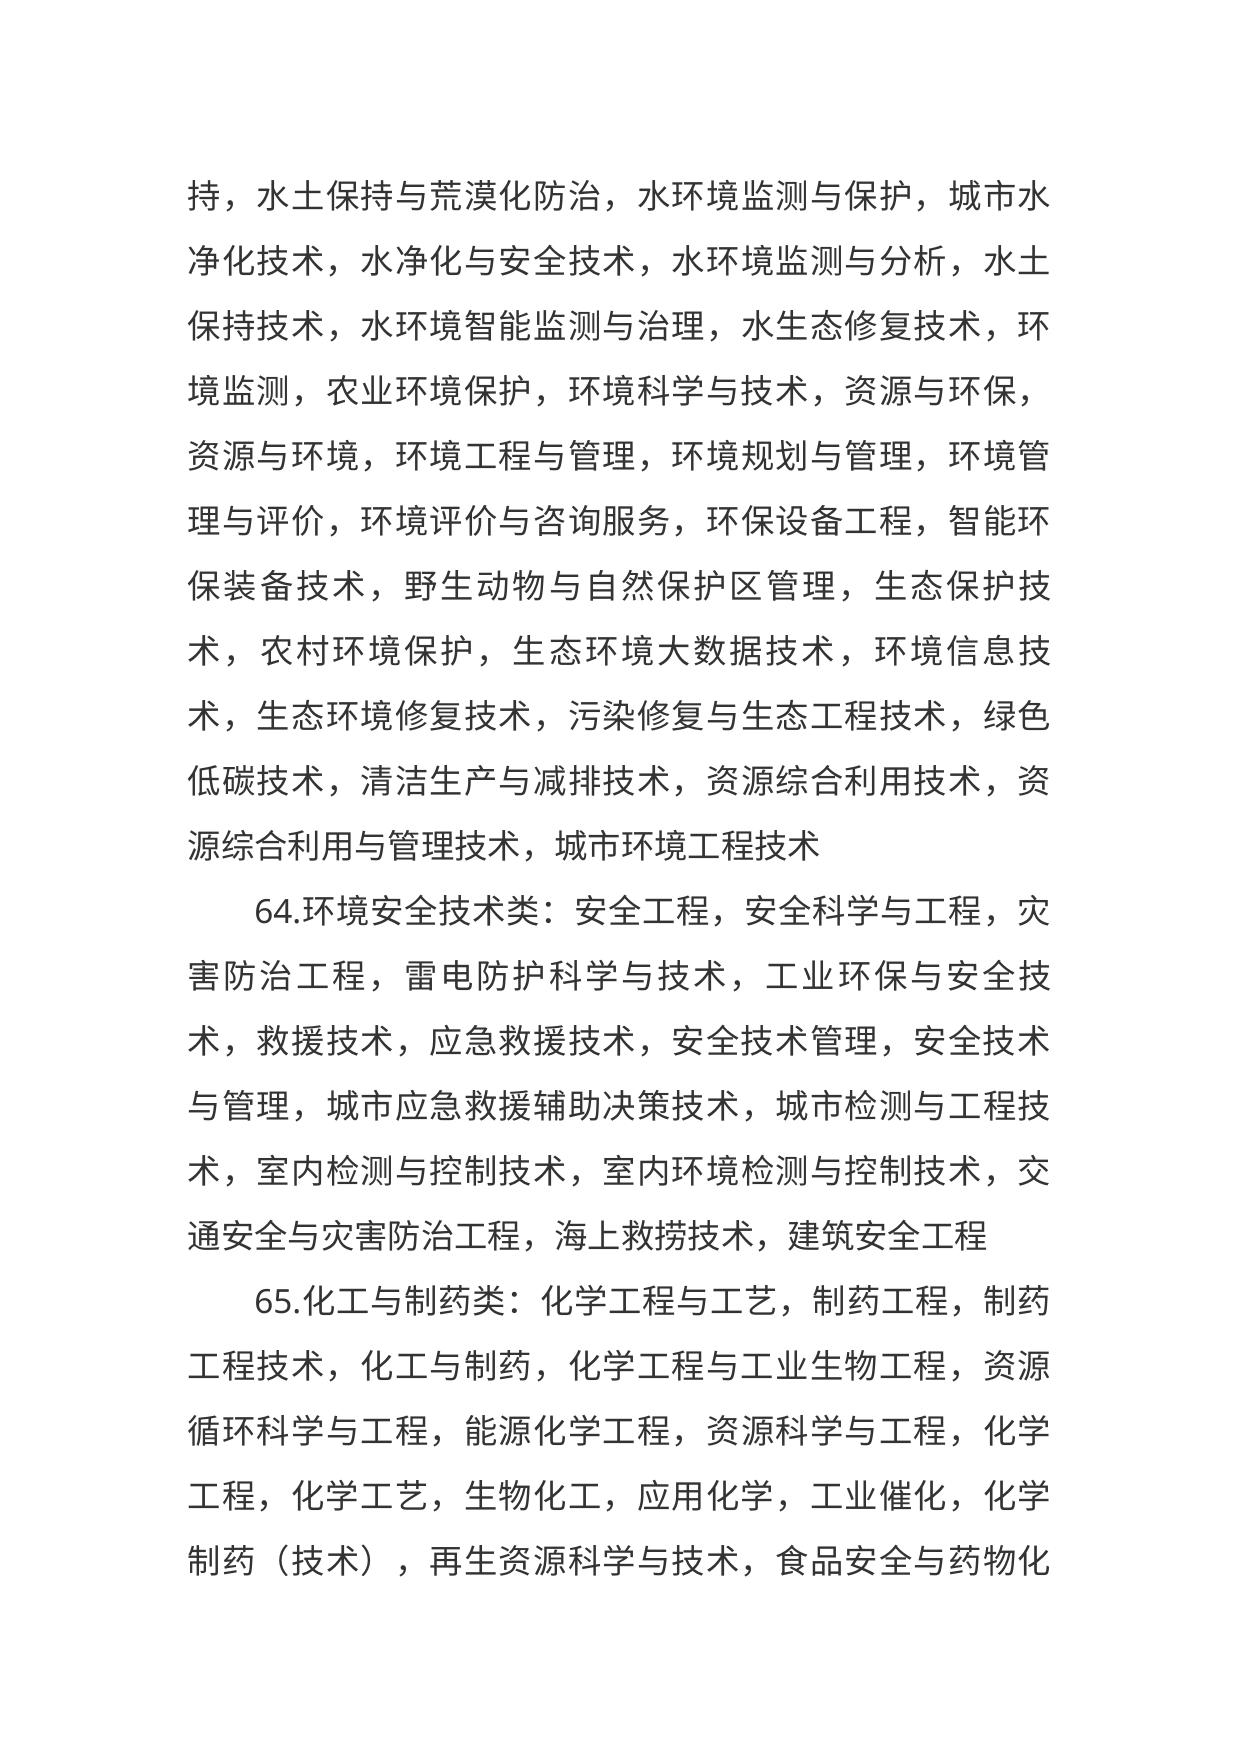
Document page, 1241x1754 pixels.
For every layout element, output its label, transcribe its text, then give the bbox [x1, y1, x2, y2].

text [187, 1267, 1053, 1592]
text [187, 162, 1053, 877]
text 64.环境安全技术类：安全工程，安全科学与工程，灾害防治工程，雷电防护科学与技术，工业环保与安全技术，救援技术，应急救援技术，安全技术管理，安全技术与管理，城市应急救援辅助决策技术，城市检测与工程技术，室内检测与控制技术，室内环境检测与控制技术，交通安全与灾害防治工程，海上救捞技术，建筑安全工程 [187, 877, 1053, 1267]
